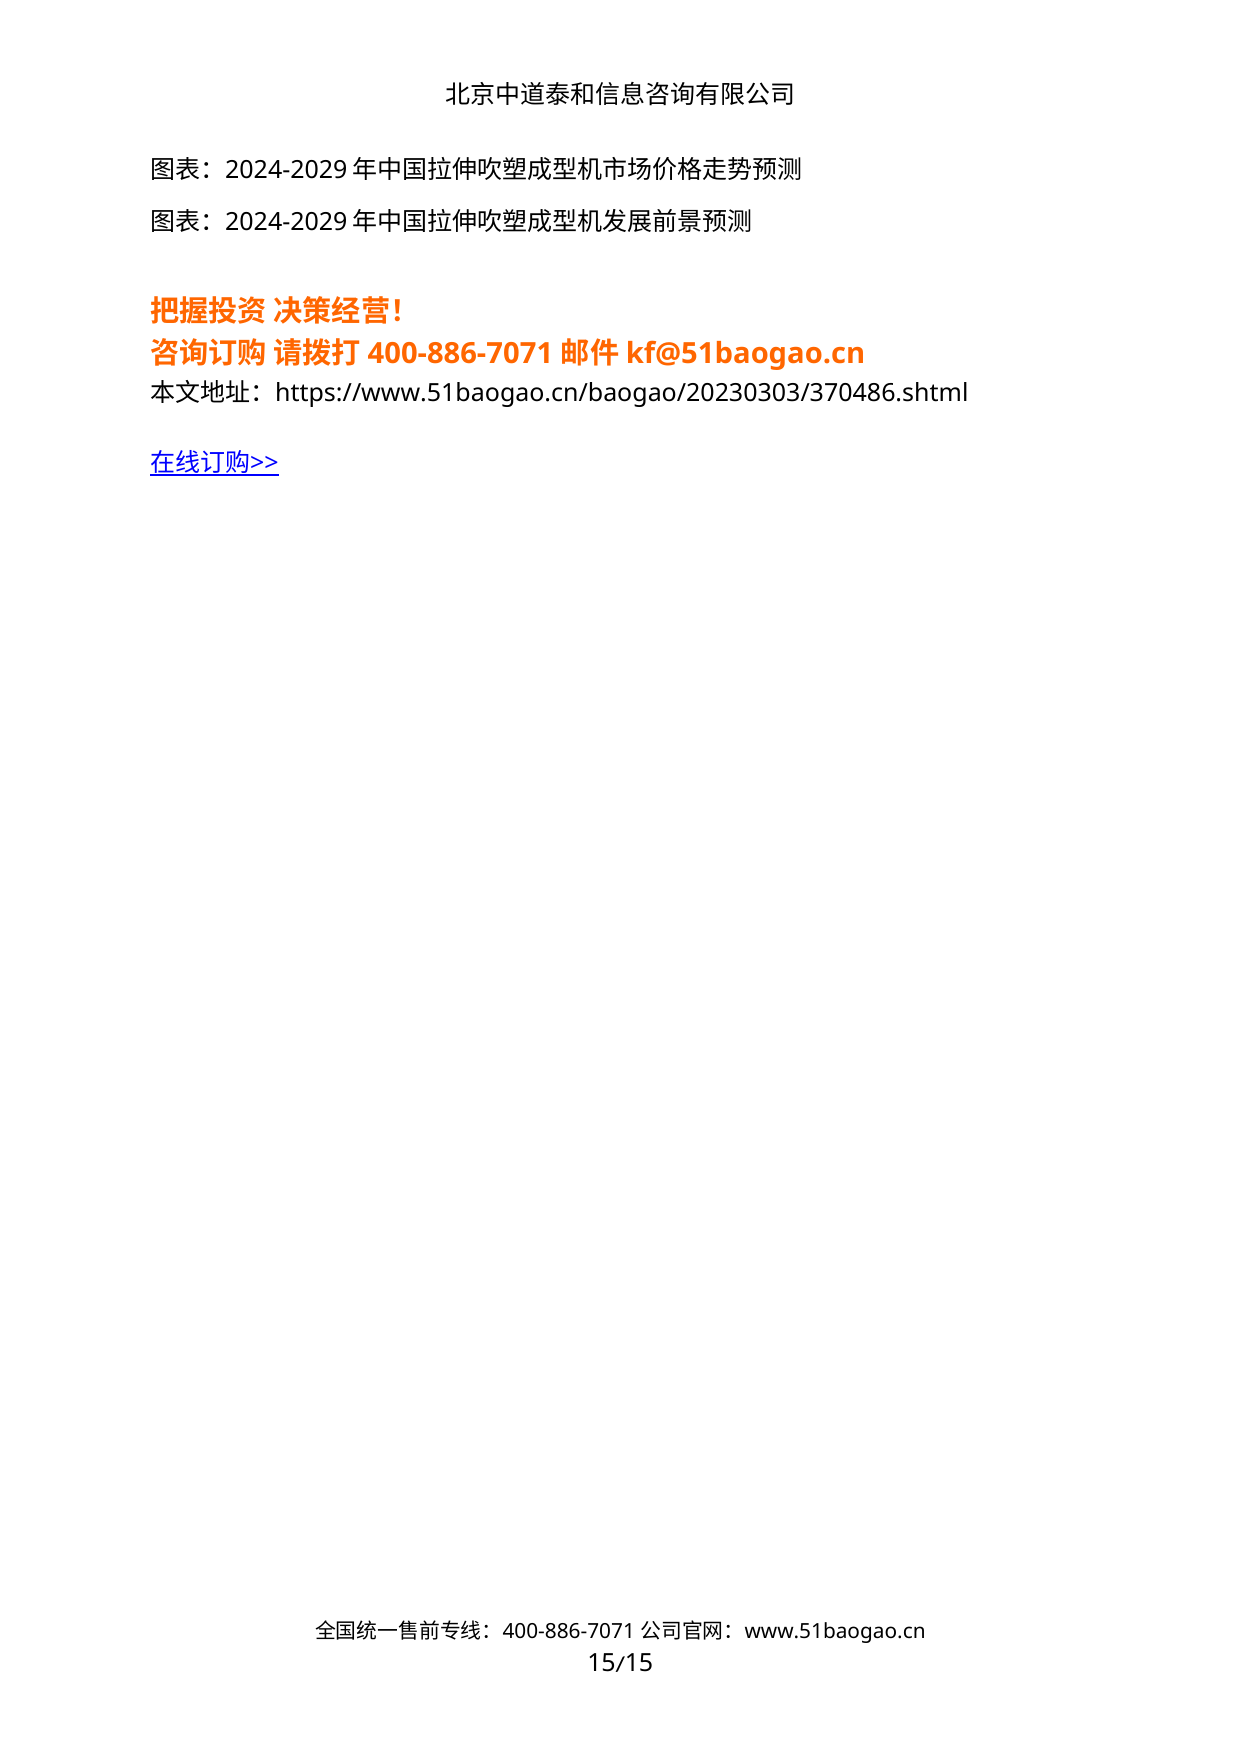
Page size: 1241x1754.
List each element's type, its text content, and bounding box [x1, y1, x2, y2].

text 把握投资 决策经营！咨询订购 请拨打 400-886-7071 邮件 kf@51baogao.cn本文地址：https://www.51baogao.cn/baogao/20230303/370486.shtml [150, 254, 1090, 409]
text 图表：2024-2029年中国拉伸吹塑成型机发展前景预测 [150, 202, 1090, 238]
text 图表：2024-2029年中国拉伸吹塑成型机市场价格走势预测 [150, 150, 1090, 186]
text 在线订购>> [150, 409, 1090, 479]
